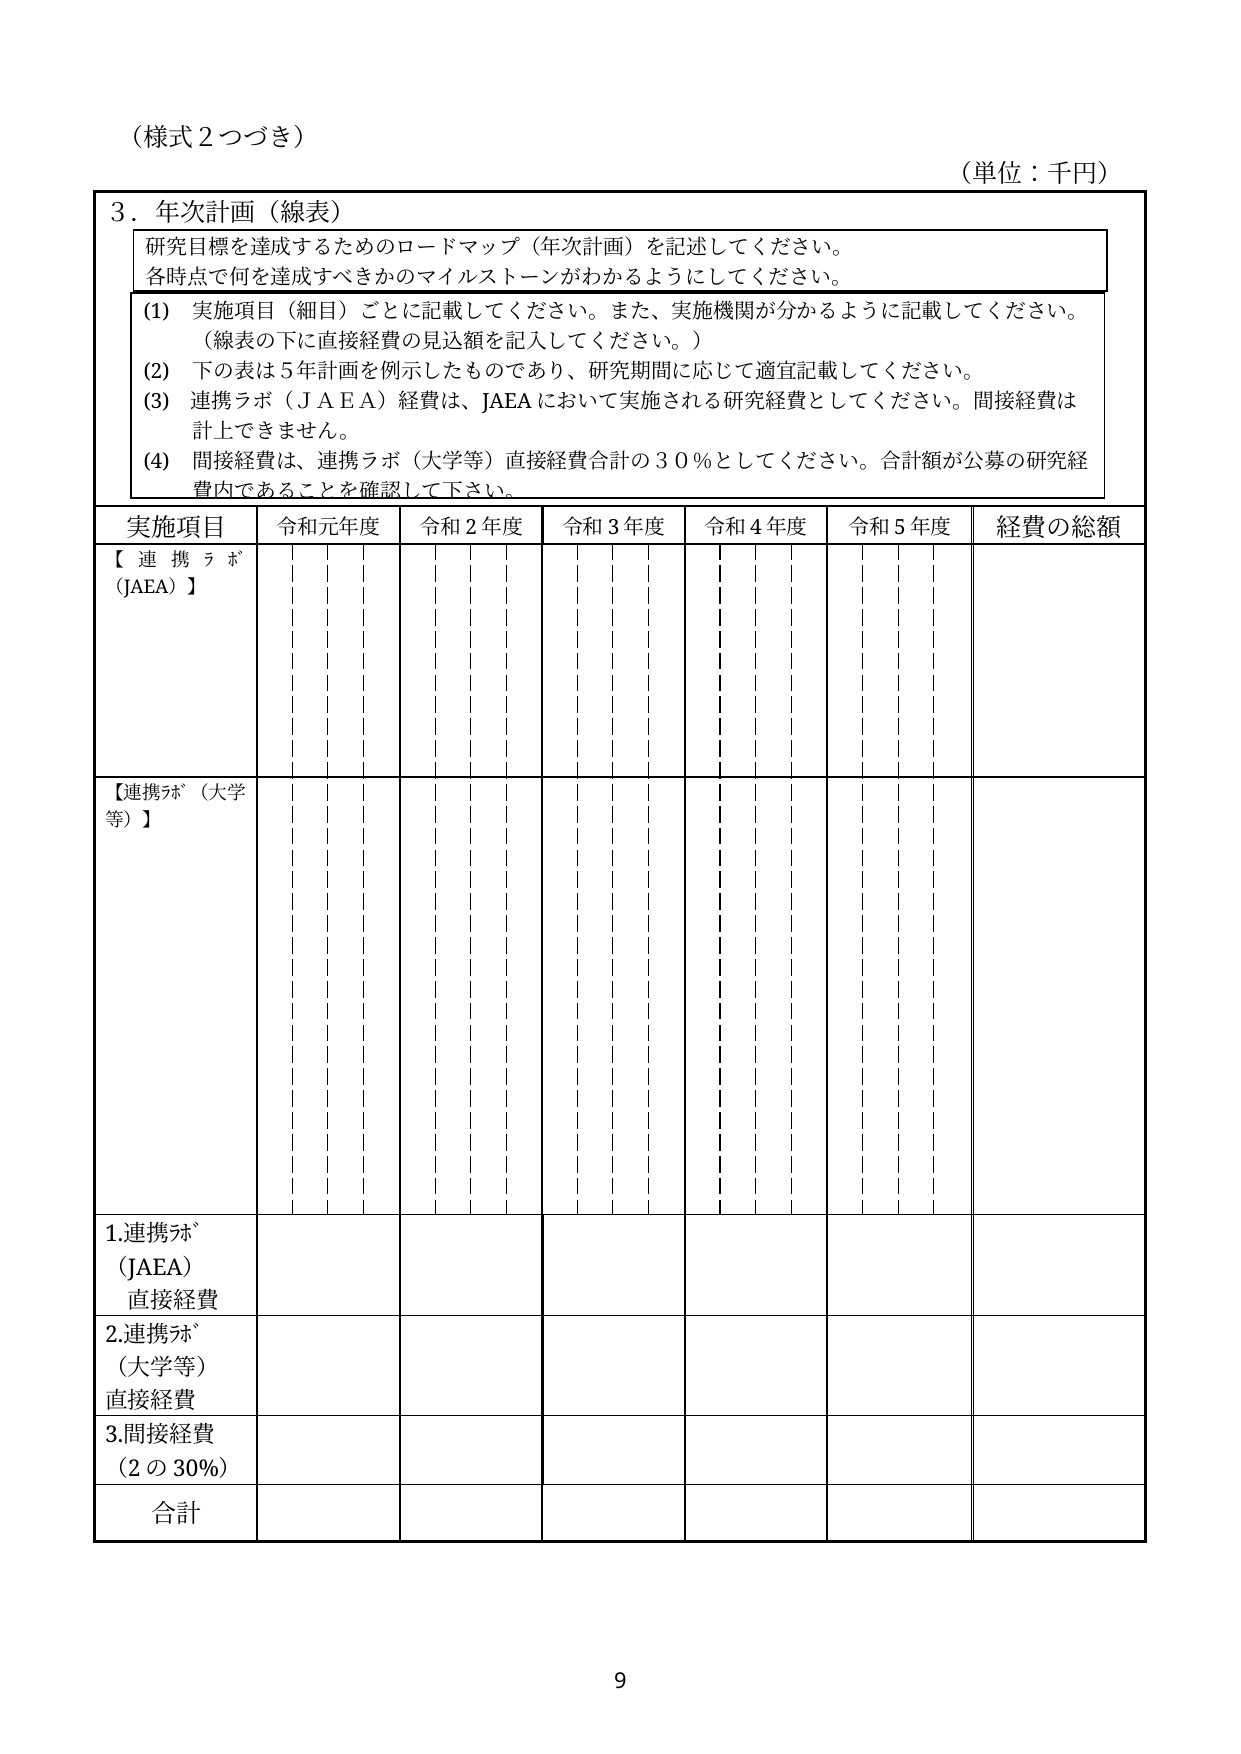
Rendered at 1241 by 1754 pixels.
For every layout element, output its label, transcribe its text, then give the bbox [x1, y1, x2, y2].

text （単位：千円） [118, 154, 1122, 190]
table_cell [328, 778, 363, 1214]
table_cell [828, 1215, 971, 1314]
table_cell 3.間接経費 （2の30%） [96, 1416, 256, 1484]
table_cell [791, 545, 826, 776]
table_cell [401, 1215, 541, 1314]
table_cell [974, 1215, 1144, 1314]
table_cell 1.連携ﾗﾎﾞ（JAEA） 直接経費 [96, 1215, 256, 1314]
table_cell [471, 545, 506, 776]
table_cell [258, 1485, 399, 1539]
table_cell 経費の総額 [974, 507, 1144, 543]
table_cell [756, 778, 791, 1214]
table_cell [506, 778, 541, 1214]
table_cell 令和3年度 [544, 507, 684, 543]
table_cell [828, 545, 862, 776]
table_cell [292, 778, 328, 1214]
table_cell [720, 545, 756, 776]
table_cell [364, 778, 399, 1214]
table_cell [974, 1416, 1144, 1484]
table_cell [543, 545, 577, 776]
table_cell 合計 [96, 1485, 256, 1539]
table_cell [720, 778, 756, 1214]
table_cell [686, 1316, 826, 1414]
table_cell [863, 545, 898, 776]
table_header ３．年次計画（線表） [96, 193, 1144, 505]
table_cell [258, 1416, 399, 1484]
table_cell [828, 1416, 971, 1484]
table_cell [506, 545, 541, 776]
table_cell [401, 545, 435, 776]
table_cell [898, 778, 934, 1214]
table_cell [258, 545, 292, 776]
table_cell [934, 545, 971, 776]
table_cell [258, 778, 292, 1214]
table_cell 令和5年度 [828, 507, 971, 543]
table_cell [649, 778, 684, 1214]
table_cell [863, 778, 898, 1214]
table_cell [791, 778, 826, 1214]
table_cell [364, 545, 399, 776]
table_cell [543, 778, 577, 1214]
table_cell [544, 1416, 684, 1484]
table_cell [974, 778, 1144, 1214]
table_cell [543, 1485, 684, 1539]
table_cell [544, 1316, 684, 1414]
table_cell [544, 1215, 684, 1314]
table_cell [613, 778, 648, 1214]
table_cell [828, 778, 862, 1214]
table_cell [686, 1485, 826, 1539]
table_cell 2.連携ﾗﾎﾞ（大学等） 直接経費 [96, 1316, 256, 1414]
table_cell [401, 778, 435, 1214]
table_cell [974, 1485, 1144, 1539]
table_cell [578, 545, 613, 776]
table_cell [292, 545, 328, 776]
table_cell 令和4年度 [686, 507, 826, 543]
table_cell [686, 778, 720, 1214]
table_cell [578, 778, 613, 1214]
table_cell [828, 1316, 971, 1414]
table_cell [898, 545, 934, 776]
table_cell 令和元年度 [258, 507, 399, 543]
table_cell [686, 1215, 826, 1314]
table_cell [328, 545, 363, 776]
table_cell [401, 1316, 541, 1414]
table_cell [686, 1416, 826, 1484]
table_cell [613, 545, 648, 776]
table_cell [401, 1485, 541, 1539]
table_cell [435, 778, 471, 1214]
table_cell [471, 778, 506, 1214]
table_cell [649, 545, 684, 776]
table_cell [258, 1316, 399, 1414]
table_cell 【連携ﾗﾎﾞ（大学等）】 [96, 778, 256, 1214]
table_cell [756, 545, 791, 776]
table_cell [974, 1316, 1144, 1414]
table_cell [974, 545, 1144, 776]
table_cell [934, 778, 971, 1214]
table_cell [401, 1416, 541, 1484]
table_cell [686, 545, 720, 776]
table_cell 令和2年度 [401, 507, 541, 543]
table_cell 【連携ﾗﾎﾞ（JAEA）】 [96, 545, 256, 776]
text （様式２つづき） [118, 118, 1122, 154]
table_cell [435, 545, 471, 776]
table_cell 実施項目 [96, 507, 256, 543]
table_cell [828, 1485, 971, 1539]
table_cell [258, 1215, 399, 1314]
